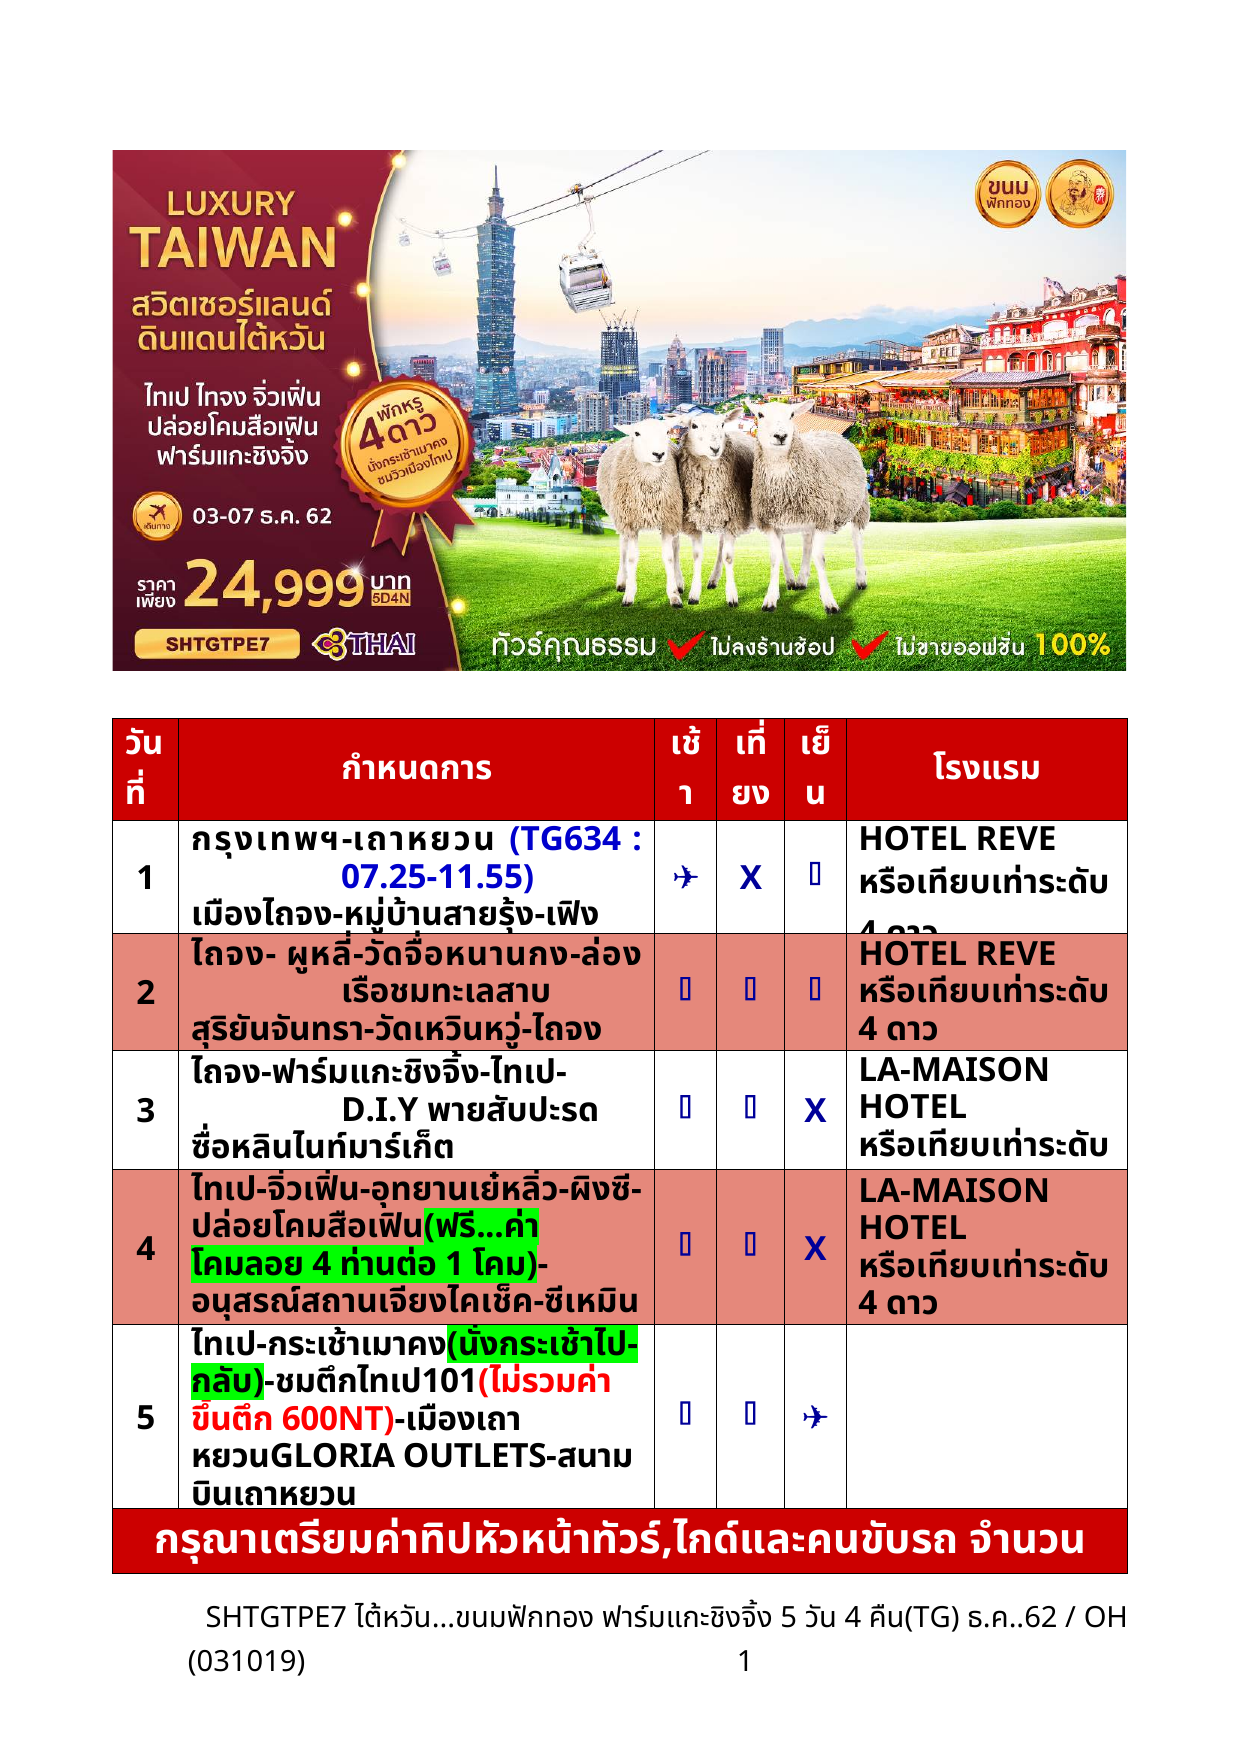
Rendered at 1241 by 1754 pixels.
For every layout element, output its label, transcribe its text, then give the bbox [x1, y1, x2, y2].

table_cell [655, 1051, 716, 1169]
table_cell [655, 1170, 716, 1324]
table_cell X [785, 1051, 846, 1169]
table_cell กรุงเทพฯ-เถาหยวน (TG634 : 07.25-11.55) เมืองไถจง-หมู่บ้านสายรุ้ง-เฟิงเจี่ยไนท์มาเก็ต [179, 821, 654, 932]
table_cell HOTEL REVE หรือเทียบเท่าระดับ 4 ดาว [847, 934, 1127, 1050]
table_cell 5 [113, 1325, 178, 1507]
table_cell 3 [113, 1051, 178, 1169]
table_header เช้า [655, 719, 716, 820]
table_cell HOTEL REVE หรือเทียบเท่าระดับ 4 ดาว [847, 821, 1127, 932]
table_cell [717, 934, 784, 1050]
table_cell [847, 1325, 1127, 1507]
table_cell LA-MAISON HOTEL หรือเทียบเท่าระดับ 4 ดาว [847, 1051, 1127, 1169]
picture [112, 150, 1127, 671]
table_header เย็น [785, 719, 846, 820]
table_cell [655, 934, 716, 1050]
table_cell ไทเป-จิ่วเฟิ่น-อุทยานเย๋หลิ่ว-ผิงซี-ปล่อยโคมสือเฟิน(ฟรี...ค่าโคมลอย 4 ท่านต่อ 1 โคม)-อนุสรณ์สถานเจียงไคเช็ค-ซีเหมินติง [179, 1170, 654, 1324]
table_cell ไถจง- ผูหลี่-วัดจื่อหนานกง-ล่องเรือชมทะเลสาบ สุริยันจันทรา-วัดเหวินหวู่-ไถจง [179, 934, 654, 1050]
table_cell [717, 1325, 784, 1507]
table_cell กรุณาเตรียมค่าทิปหัวหน้าทัวร์,ไกด์และคนขับรถ จำนวน 1,200 NTD / ท่าน / ทริป [113, 1509, 1127, 1573]
table_cell [717, 1170, 784, 1324]
table_cell ✈ [655, 821, 716, 932]
table_header กำหนดการ [179, 719, 654, 820]
table_cell ✈ [785, 1325, 846, 1507]
table_header เที่ยง [717, 719, 784, 820]
table_cell 4 [113, 1170, 178, 1324]
table_cell ไทเป-กระเช้าเมาคง(นั่งกระเช้าไป-กลับ)-ชมตึกไทเป101(ไม่รวมค่าขึ้นตึก 600NT)-เมืองเถาหยวนGLORIA OUTLETS-สนามบินเถาหยวน กรุงเทพฯ (TG635 : 20.10-23.05) [179, 1325, 654, 1507]
table_cell [785, 821, 846, 932]
table_cell 2 [113, 934, 178, 1050]
table_header วันที่ [113, 719, 178, 820]
table_header โรงแรม [847, 719, 1127, 820]
table_cell [785, 934, 846, 1050]
table_cell LA-MAISON HOTEL หรือเทียบเท่าระดับ 4 ดาว [847, 1170, 1127, 1324]
table_cell 1 [113, 821, 178, 932]
table_cell ไถจง-ฟาร์มแกะชิงจิ้ง-ไทเป- D.I.Y พายสับปะรด ซื่อหลินไนท์มาร์เก็ต [179, 1051, 654, 1169]
table_cell [717, 1051, 784, 1169]
table_cell X [717, 821, 784, 932]
table_cell X [785, 1170, 846, 1324]
table_cell [655, 1325, 716, 1507]
